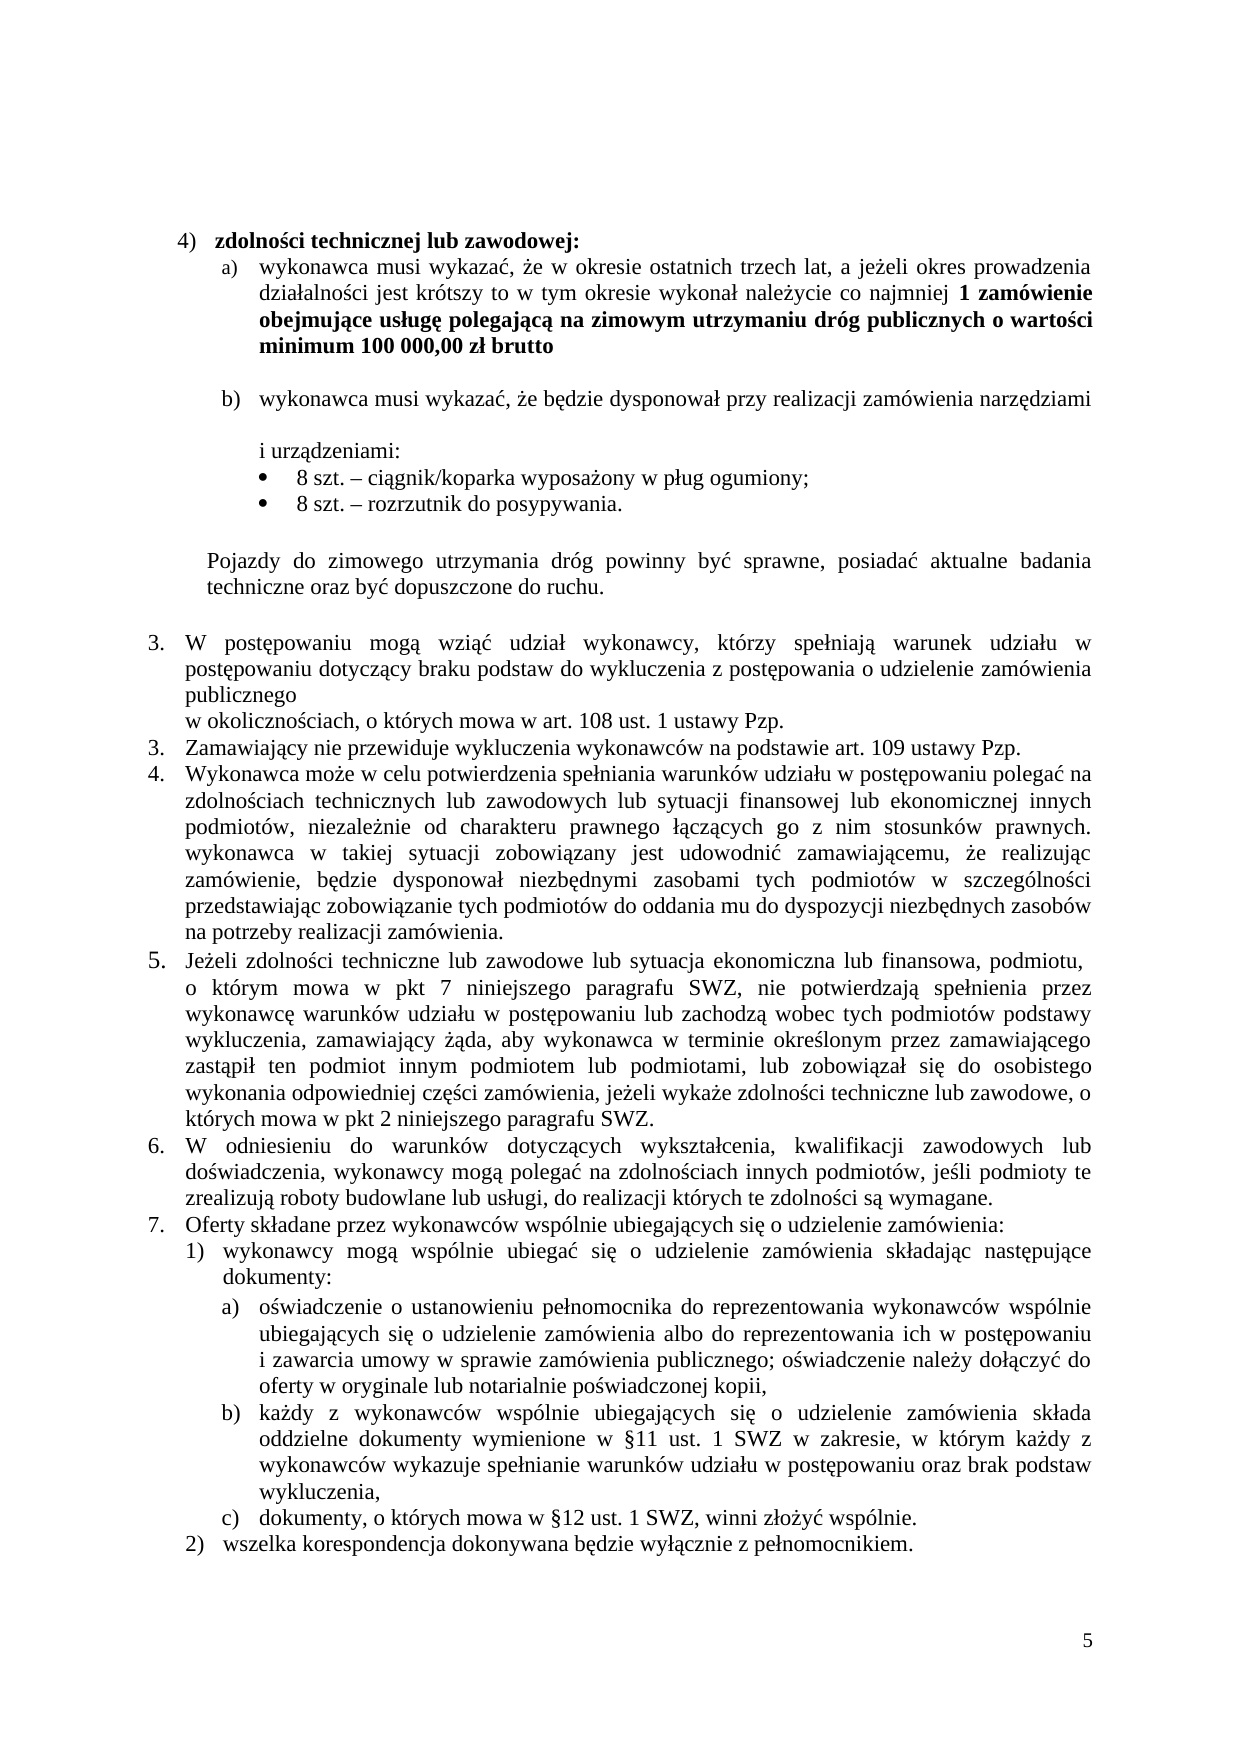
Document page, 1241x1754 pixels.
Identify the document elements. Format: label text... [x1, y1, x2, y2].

list Wykonawca może w celu potwierdzenia spełniania warunków udziału w postępowaniu polegać na zdolnościach technicznych lub zawodowych lub sytuacji finansowej lub ekonomicznej innych podmiotów, niezależnie od charakteru prawnego łączących go z nim stosunków prawnych. wykonawca w takiej sytuacji zobowiązany jest udowodnić zamawiającemu, że realizując zamówienie, będzie dysponował niezbędnymi zasobami tych podmiotów w szczególności przedstawiając zobowiązanie tych podmiotów do oddania mu do dyspozycji niezbędnych zasobów na potrzeby realizacji zamówienia. [148, 760, 1093, 945]
list wykonawcy mogą wspólnie ubiegać się o udzielenie zamówienia składając następujące dokumenty: [185, 1237, 1093, 1290]
list 8 szt. – ciągnik/koparka wyposażony w pług ogumiony; [259, 464, 1093, 490]
list wykonawca musi wykazać, że będzie dysponował przy realizacji zamówienia narzędziami i urządzeniami: [221, 385, 1093, 464]
list W postępowaniu mogą wziąć udział wykonawcy, którzy spełniają warunek udziału w postępowaniu dotyczący braku podstaw do wykluczenia z postępowania o udzielenie zamówienia publicznego w okolicznościach, o których mowa w art. 108 ust. 1 ustawy Pzp. [148, 628, 1093, 734]
list wykonawca musi wykazać, że w okresie ostatnich trzech lat, a jeżeli okres prowadzenia działalności jest krótszy to w tym okresie wykonał należycie co najmniej 1 zamówienie obejmujące usługę polegającą na zimowym utrzymaniu dróg publicznych o wartości minimum 100 000,00 zł brutto [221, 253, 1093, 358]
list oświadczenie o ustanowieniu pełnomocnika do reprezentowania wykonawców wspólnie ubiegających się o udzielenie zamówienia albo do reprezentowania ich w postępowaniu i zawarcia umowy w sprawie zamówienia publicznego; oświadczenie należy dołączyć do oferty w oryginale lub notarialnie poświadczonej kopii, [221, 1293, 1093, 1399]
list wszelka korespondencja dokonywana będzie wyłącznie z pełnomocnikiem. [185, 1530, 1093, 1557]
list Jeżeli zdolności techniczne lub zawodowe lub sytuacja ekonomiczna lub finansowa, podmiotu, o którym mowa w pkt 7 niniejszego paragrafu SWZ, nie potwierdzają spełnienia przez wykonawcę warunków udziału w postępowaniu lub zachodzą wobec tych podmiotów podstawy wykluczenia, zamawiający żąda, aby wykonawca w terminie określonym przez zamawiającego zastąpił ten podmiot innym podmiotem lub podmiotami, lub zobowiązał się do osobistego wykonania odpowiedniej części zamówienia, jeżeli wykaże zdolności techniczne lub zawodowe, o których mowa w pkt 2 niniejszego paragrafu SWZ. [148, 945, 1093, 1132]
list każdy z wykonawców wspólnie ubiegających się o udzielenie zamówienia składa oddzielne dokumenty wymienione w §11 ust. 1 SWZ w zakresie, w którym każdy z wykonawców wykazuje spełnianie warunków udziału w postępowaniu oraz brak podstaw wykluczenia, [221, 1399, 1093, 1504]
list Oferty składane przez wykonawców wspólnie ubiegających się o udzielenie zamówienia: [148, 1211, 1063, 1237]
list Zamawiający nie przewiduje wykluczenia wykonawców na podstawie art. 109 ustawy Pzp. [148, 734, 1093, 760]
list 8 szt. – rozrzutnik do posypywania. [259, 490, 1093, 517]
list dokumenty, o których mowa w §12 ust. 1 SWZ, winni złożyć wspólnie. [221, 1504, 1093, 1530]
text Pojazdy do zimowego utrzymania dróg powinny być sprawne, posiadać aktualne badania techniczne oraz być dopuszczone do ruchu. [207, 547, 1093, 600]
list W odniesieniu do warunków dotyczących wykształcenia, kwalifikacji zawodowych lub doświadczenia, wykonawcy mogą polegać na zdolnościach innych podmiotów, jeśli podmioty te zrealizują roboty budowlane lub usługi, do realizacji których te zdolności są wymagane. [148, 1132, 1093, 1211]
list zdolności technicznej lub zawodowej: [177, 227, 1093, 253]
